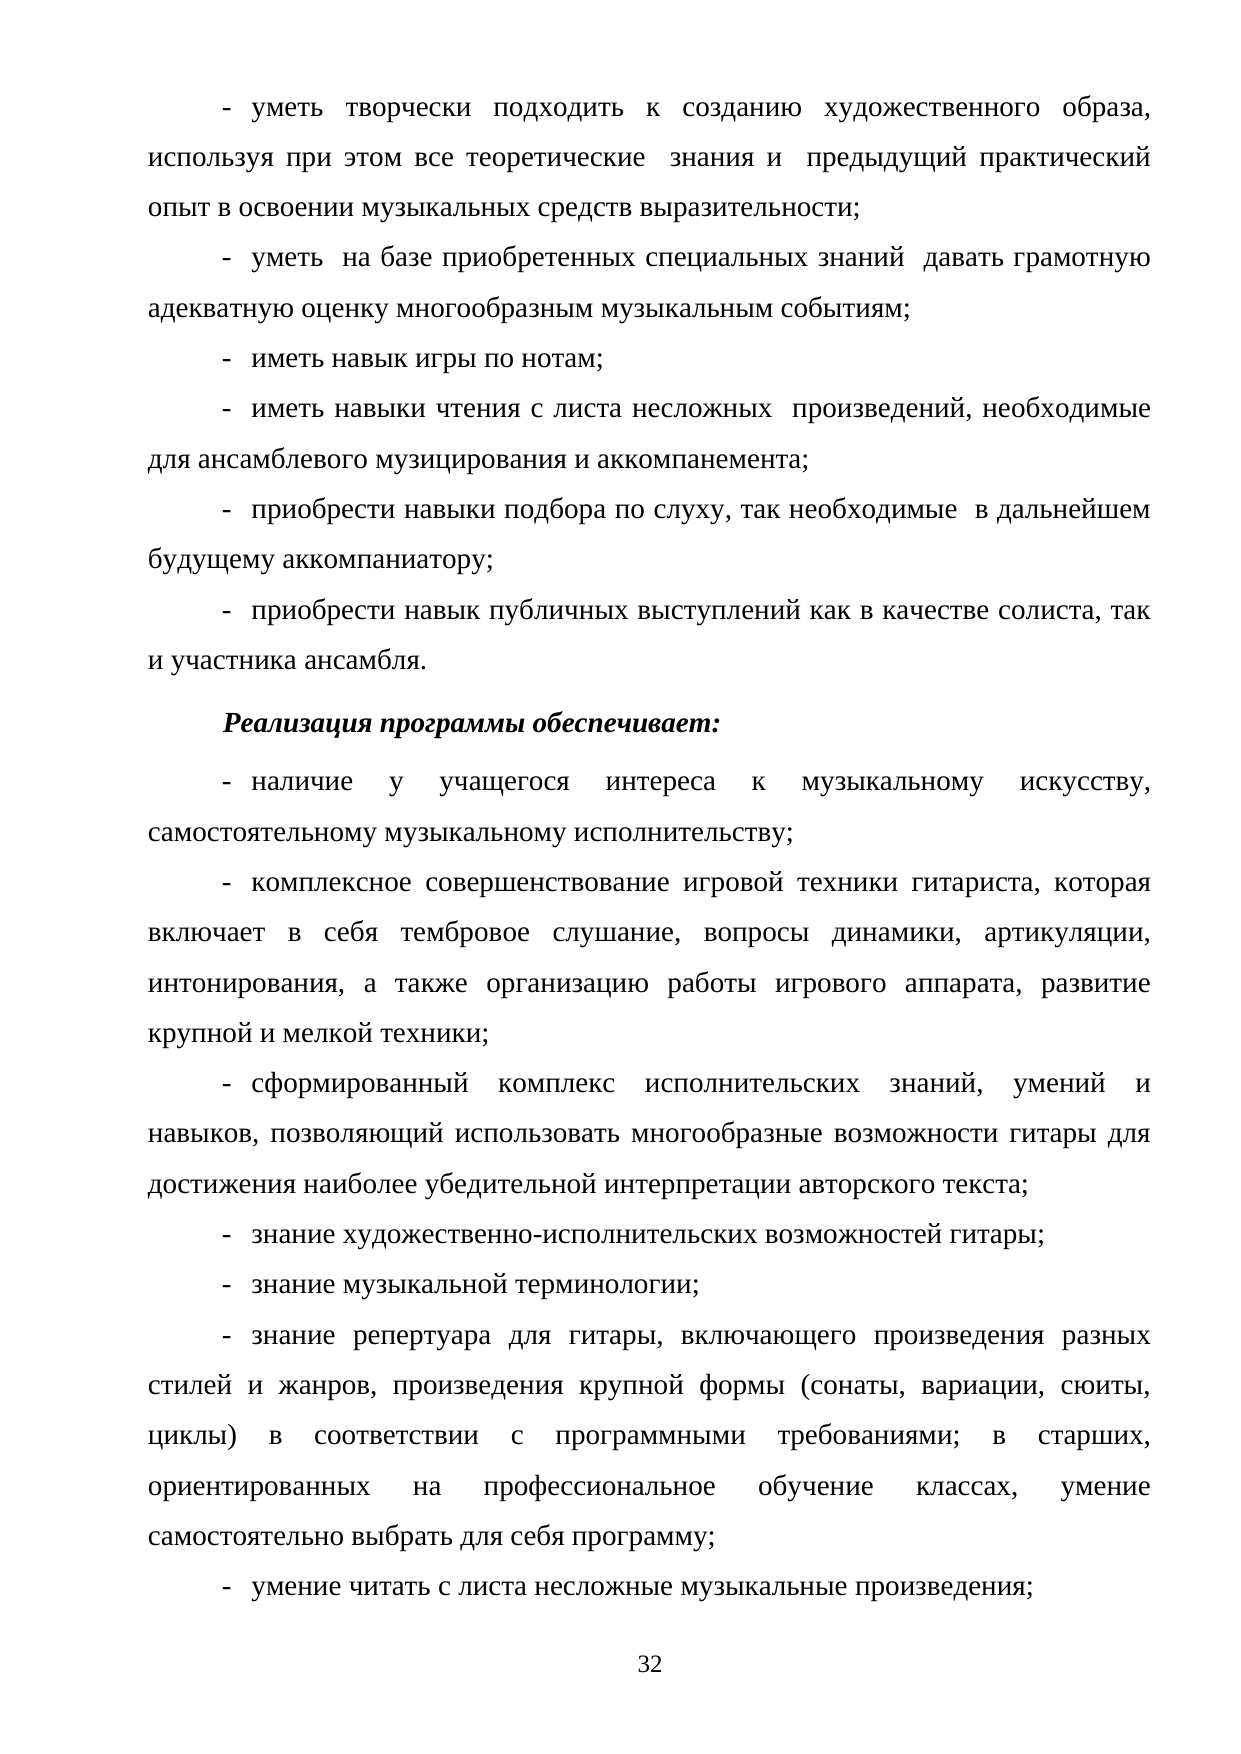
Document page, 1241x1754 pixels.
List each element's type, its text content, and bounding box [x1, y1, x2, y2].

text умение читать с листа несложные музыкальные произведения; [148, 1568, 1152, 1602]
text уметь творчески подходить к созданию художественного образа, используя при этом все теоретические знания и предыдущий практический опыт в освоении музыкальных средств выразительности; [148, 89, 1152, 223]
text уметь на базе приобретенных специальных знаний давать грамотную адекватную оценку многообразным музыкальным событиям; [148, 239, 1152, 323]
text знание художественно-исполнительских возможностей гитары; [148, 1216, 1152, 1250]
text иметь навык игры по нотам; [148, 340, 1152, 374]
text приобрести навык публичных выступлений как в качестве солиста, так и участника ансамбля. [148, 592, 1152, 676]
text иметь навыки чтения с листа несложных произведений, необходимые для ансамблевого музицирования и аккомпанемента; [148, 391, 1152, 474]
text комплексное совершенствование игровой техники гитариста, которая включает в себя тембровое слушание, вопросы динамики, артикуляции, интонирования, а также организацию работы игрового аппарата, развитие крупной и мелкой техники; [148, 864, 1152, 1048]
text знание музыкальной терминологии; [148, 1267, 1152, 1300]
text сформированный комплекс исполнительских знаний, умений и навыков, позволяющий использовать многообразные возможности гитары для достижения наиболее убедительной интерпретации авторского текста; [148, 1065, 1152, 1199]
subtitle Реализация программы обеспечивает: [148, 705, 1152, 738]
text приобрести навыки подбора по слуху, так необходимые в дальнейшем будущему аккомпаниатору; [148, 491, 1152, 575]
text знание репертуара для гитары, включающего произведения разных стилей и жанров, произведения крупной формы (сонаты, вариации, сюиты, циклы) в соответствии с программными требованиями; в старших, ориентированных на профессиональное обучение классах, умение самостоятельно выбрать для себя программу; [148, 1317, 1152, 1552]
text наличие у учащегося интереса к музыкальному искусству, самостоятельному музыкальному исполнительству; [148, 763, 1152, 847]
